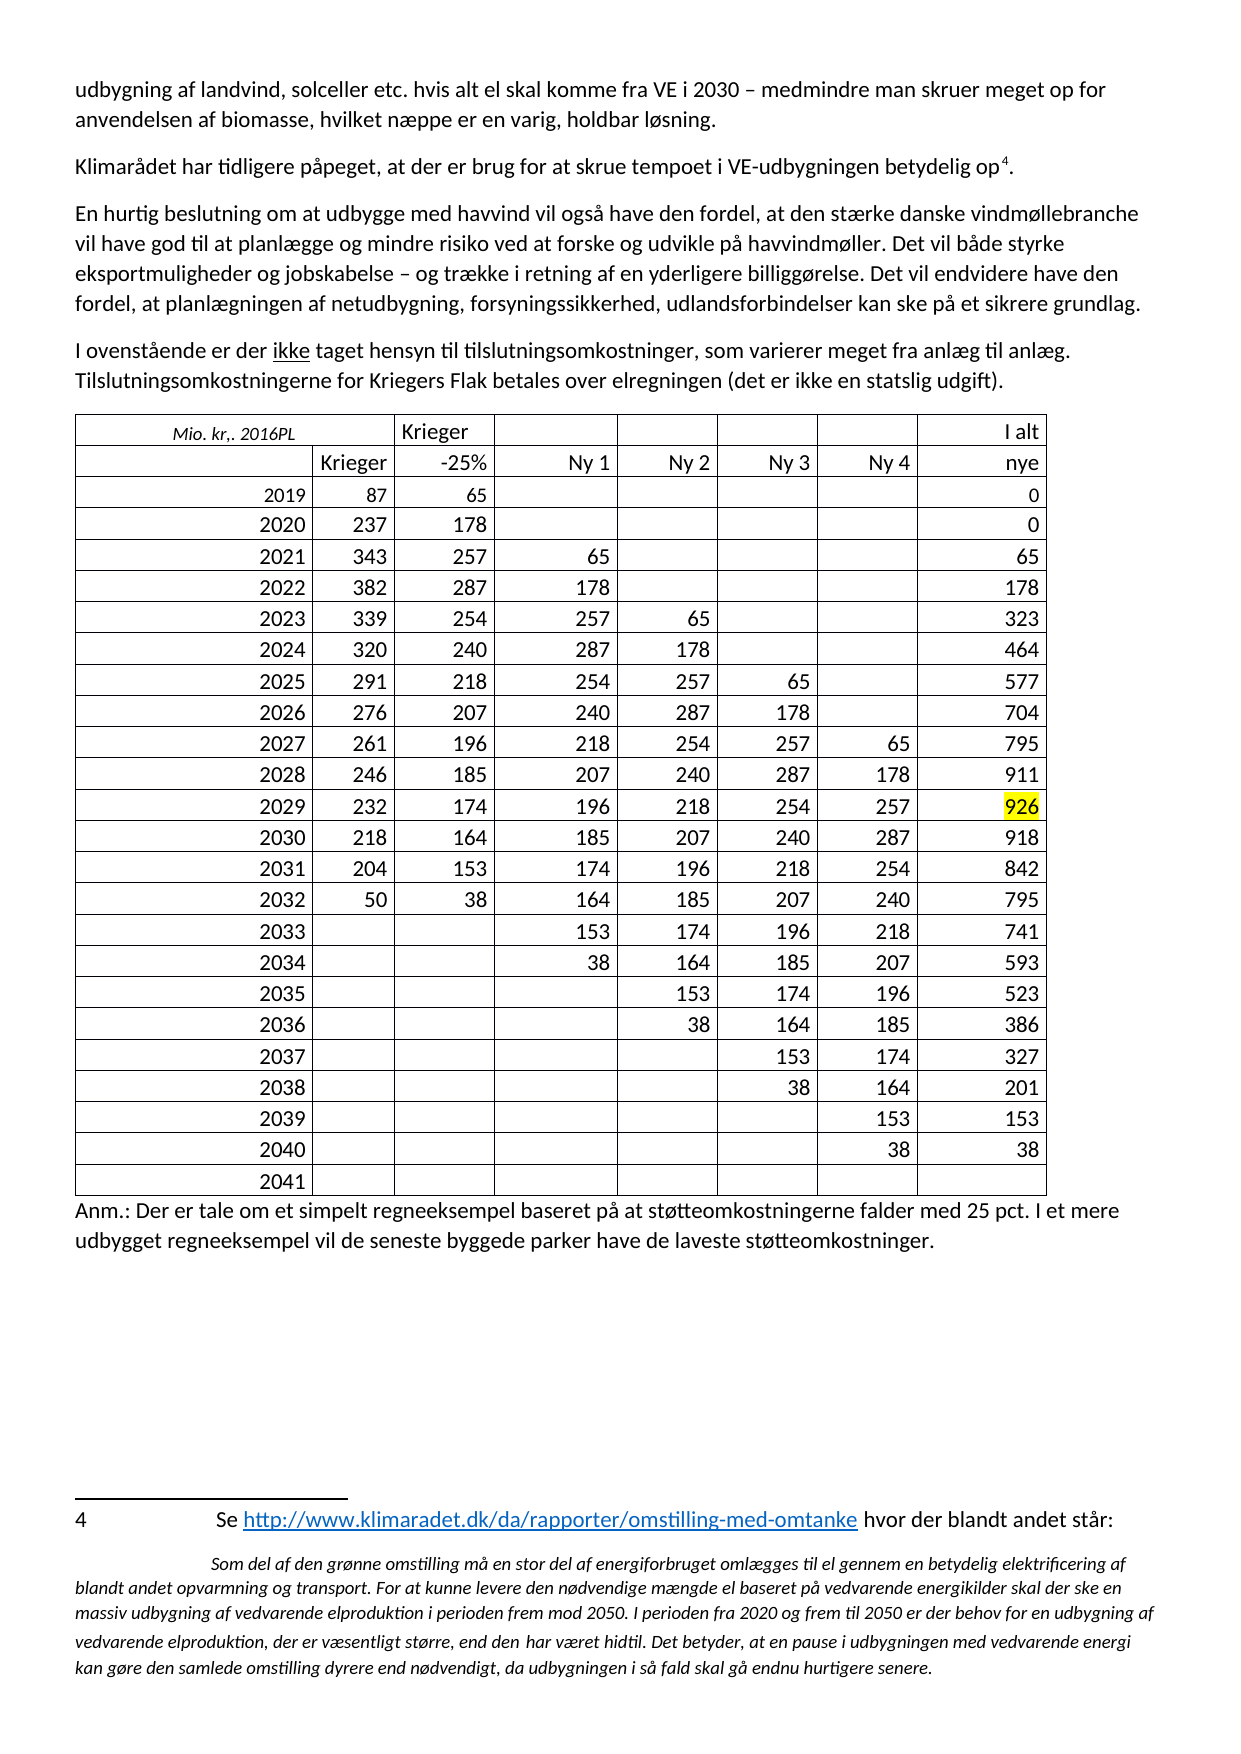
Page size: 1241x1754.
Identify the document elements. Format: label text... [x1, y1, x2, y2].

table_cell 237 [313, 508, 394, 538]
table_cell 2028 [76, 758, 312, 788]
table_cell 2031 [76, 852, 312, 882]
table_cell [495, 1133, 617, 1163]
table_cell 240 [718, 821, 817, 851]
table_cell 593 [918, 946, 1046, 976]
table_cell 174 [818, 1040, 917, 1070]
table_cell 926 [918, 790, 1046, 820]
table_cell [395, 946, 494, 976]
table_cell 287 [618, 696, 717, 726]
table_cell 38 [718, 1071, 817, 1101]
table_cell 185 [818, 1008, 917, 1038]
table_cell [718, 633, 817, 663]
table_cell [818, 633, 917, 663]
table_cell [313, 1040, 394, 1070]
table_cell [395, 1133, 494, 1163]
table_cell 2040 [76, 1133, 312, 1163]
text En hurtig beslutning om at udbygge med havvind vil også have den fordel, at den stærke danske vindmøllebranche vil have god til at planlægge og mindre risiko ved at forske og udvikle på havvindmøller. Det vil både styrke eksportmuligheder og jobskabelse – og trække i retning af en yderligere billiggørelse. Det vil endvidere have den fordel, at planlægningen af netudbygning, forsyningssikkerhed, udlandsforbindelser kan ske på et sikrere grundlag. [75, 199, 1165, 318]
table_cell [618, 540, 717, 570]
table_cell 196 [618, 852, 717, 882]
table_cell 918 [918, 821, 1046, 851]
table_cell [313, 1165, 394, 1195]
table_cell [618, 477, 717, 507]
table_cell [76, 446, 312, 476]
table_cell 2037 [76, 1040, 312, 1070]
table_cell 178 [395, 508, 494, 538]
table_cell 153 [618, 977, 717, 1007]
table_cell [495, 508, 617, 538]
table_cell [495, 1040, 617, 1070]
table_cell 178 [918, 571, 1046, 601]
table_cell 386 [918, 1008, 1046, 1038]
table_cell 65 [495, 540, 617, 570]
table_cell 174 [395, 790, 494, 820]
table_cell 261 [313, 727, 394, 757]
table_cell [618, 1071, 717, 1101]
table_cell [395, 1102, 494, 1132]
table_cell 795 [918, 883, 1046, 913]
table_cell 196 [718, 915, 817, 945]
table_cell 153 [718, 1040, 817, 1070]
text Klimarådet har tidligere påpeget, at der er brug for at skrue tempoet i VE-udbygningen betydelig op. [75, 152, 1165, 180]
table_cell -25% [395, 446, 494, 476]
text I ovenstående er der ikke taget hensyn til tilslutningsomkostninger, som varierer meget fra anlæg til anlæg. Tilslutningsomkostningerne for Kriegers Flak betales over elregningen (det er ikke en statslig udgift). [75, 336, 1165, 395]
table_cell 164 [618, 946, 717, 976]
table_cell 218 [618, 790, 717, 820]
table_cell 65 [918, 540, 1046, 570]
table_cell 178 [618, 633, 717, 663]
table_header [618, 415, 717, 445]
table_cell 185 [718, 946, 817, 976]
table_cell [718, 1102, 817, 1132]
table_cell 257 [718, 727, 817, 757]
table_cell 38 [495, 946, 617, 976]
table_cell 207 [395, 696, 494, 726]
table_cell 464 [918, 633, 1046, 663]
table_cell [313, 946, 394, 976]
table_cell [495, 977, 617, 1007]
table_cell 327 [918, 1040, 1046, 1070]
table_cell [718, 1165, 817, 1195]
table_cell 218 [495, 727, 617, 757]
table_cell 2041 [76, 1165, 312, 1195]
table_cell 38 [818, 1133, 917, 1163]
table_cell 254 [818, 852, 917, 882]
table_cell 178 [495, 571, 617, 601]
table_cell [618, 508, 717, 538]
table_cell [918, 1165, 1046, 1195]
table_cell 2035 [76, 977, 312, 1007]
table_cell 2039 [76, 1102, 312, 1132]
table_cell 842 [918, 852, 1046, 882]
table_cell 2019 [76, 477, 312, 507]
table_cell [618, 1102, 717, 1132]
table_cell [313, 1008, 394, 1038]
table_cell [313, 977, 394, 1007]
table_cell Krieger [313, 446, 394, 476]
table_cell 257 [395, 540, 494, 570]
table_cell 240 [395, 633, 494, 663]
table_cell Ny 1 [495, 446, 617, 476]
table_cell 2027 [76, 727, 312, 757]
table_cell 153 [395, 852, 494, 882]
table_cell [818, 571, 917, 601]
table_cell 218 [818, 915, 917, 945]
table_cell 50 [313, 883, 394, 913]
table_cell 2023 [76, 602, 312, 632]
table_header I alt [918, 415, 1046, 445]
table_cell [818, 602, 917, 632]
table_cell 287 [395, 571, 494, 601]
table_cell 704 [918, 696, 1046, 726]
table_cell 320 [313, 633, 394, 663]
table_cell 65 [818, 727, 917, 757]
table_cell 276 [313, 696, 394, 726]
table_cell 523 [918, 977, 1046, 1007]
table_cell 153 [818, 1102, 917, 1132]
table_cell [395, 1071, 494, 1101]
table_header [495, 415, 617, 445]
table_cell [495, 1102, 617, 1132]
table_cell 87 [313, 477, 394, 507]
table_cell 218 [313, 821, 394, 851]
table_cell 196 [395, 727, 494, 757]
table_cell 2021 [76, 540, 312, 570]
table_cell 65 [395, 477, 494, 507]
table_cell 254 [395, 602, 494, 632]
table_cell 2033 [76, 915, 312, 945]
table_cell 741 [918, 915, 1046, 945]
table_cell [395, 977, 494, 1007]
table_cell Ny 4 [818, 446, 917, 476]
table_cell [718, 477, 817, 507]
table_header [718, 415, 817, 445]
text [75, 75, 1165, 133]
table_cell [718, 602, 817, 632]
table_cell 246 [313, 758, 394, 788]
table_cell 2026 [76, 696, 312, 726]
table_cell 291 [313, 665, 394, 695]
table_cell [313, 1102, 394, 1132]
table_cell [618, 1165, 717, 1195]
table_cell [495, 1008, 617, 1038]
table_cell 287 [718, 758, 817, 788]
table_cell 795 [918, 727, 1046, 757]
table_cell Ny 2 [618, 446, 717, 476]
table_cell 232 [313, 790, 394, 820]
table_cell 207 [818, 946, 917, 976]
table_cell 153 [918, 1102, 1046, 1132]
table_cell 257 [818, 790, 917, 820]
table_cell [395, 1165, 494, 1195]
table_cell nye [918, 446, 1046, 476]
table_cell 240 [818, 883, 917, 913]
table_cell 178 [818, 758, 917, 788]
table_cell [395, 1040, 494, 1070]
table_cell [313, 1133, 394, 1163]
table_cell [618, 1133, 717, 1163]
table_cell 2036 [76, 1008, 312, 1038]
table_cell 2020 [76, 508, 312, 538]
table_cell 38 [918, 1133, 1046, 1163]
table_cell 196 [495, 790, 617, 820]
text Anm.: Der er tale om et simpelt regneeksempel baseret på at støtteomkostningerne falder med 25 pct. I et mere udbygget regneeksempel vil de seneste byggede parker have de laveste støtteomkostninger. [75, 1196, 1165, 1254]
table_cell 2038 [76, 1071, 312, 1101]
table_cell [718, 540, 817, 570]
table_cell 164 [818, 1071, 917, 1101]
table_cell 196 [818, 977, 917, 1007]
table_cell [818, 665, 917, 695]
table_cell 204 [313, 852, 394, 882]
table_cell 207 [495, 758, 617, 788]
table_cell 254 [618, 727, 717, 757]
table_cell 911 [918, 758, 1046, 788]
table_cell [618, 1040, 717, 1070]
table_cell [818, 696, 917, 726]
table_header [818, 415, 917, 445]
table_cell 0 [918, 477, 1046, 507]
table_cell 287 [495, 633, 617, 663]
table_cell [818, 477, 917, 507]
table_cell [718, 508, 817, 538]
table_cell 257 [618, 665, 717, 695]
table_cell 207 [718, 883, 817, 913]
table_cell 339 [313, 602, 394, 632]
table_cell [718, 1133, 817, 1163]
table_cell [495, 1165, 617, 1195]
table_cell 65 [718, 665, 817, 695]
table_cell 2034 [76, 946, 312, 976]
table_cell 178 [718, 696, 817, 726]
table_cell 174 [618, 915, 717, 945]
table_cell 201 [918, 1071, 1046, 1101]
table_cell 254 [718, 790, 817, 820]
table_header Krieger [395, 415, 494, 445]
table_cell [818, 540, 917, 570]
table_cell [395, 1008, 494, 1038]
table_cell 218 [395, 665, 494, 695]
table_cell 240 [495, 696, 617, 726]
table_cell [313, 915, 394, 945]
table_cell 2029 [76, 790, 312, 820]
table_cell 207 [618, 821, 717, 851]
table_cell 254 [495, 665, 617, 695]
table_cell 2022 [76, 571, 312, 601]
table_cell [495, 1071, 617, 1101]
table_cell 2030 [76, 821, 312, 851]
table_cell 164 [395, 821, 494, 851]
table_cell 185 [395, 758, 494, 788]
table_cell 287 [818, 821, 917, 851]
table_cell [313, 1071, 394, 1101]
table_cell [818, 1165, 917, 1195]
table_cell 382 [313, 571, 394, 601]
table_cell 65 [618, 602, 717, 632]
table_cell 185 [618, 883, 717, 913]
table_cell Ny 3 [718, 446, 817, 476]
table_cell 153 [495, 915, 617, 945]
table_cell 2024 [76, 633, 312, 663]
table_cell 174 [718, 977, 817, 1007]
table_cell [618, 571, 717, 601]
table_cell 185 [495, 821, 617, 851]
table_cell 0 [918, 508, 1046, 538]
table_cell 38 [618, 1008, 717, 1038]
table_cell 323 [918, 602, 1046, 632]
table_cell 164 [495, 883, 617, 913]
table_cell 38 [395, 883, 494, 913]
table_cell [718, 571, 817, 601]
table_cell 2025 [76, 665, 312, 695]
table_cell 174 [495, 852, 617, 882]
table_cell 240 [618, 758, 717, 788]
table_cell 218 [718, 852, 817, 882]
table_cell 164 [718, 1008, 817, 1038]
table_cell 577 [918, 665, 1046, 695]
table_cell 257 [495, 602, 617, 632]
table_cell [818, 508, 917, 538]
table_cell [495, 477, 617, 507]
table_header Mio. kr,. 2016PL [76, 415, 394, 445]
table_cell [395, 915, 494, 945]
table_cell 343 [313, 540, 394, 570]
table_cell 2032 [76, 883, 312, 913]
